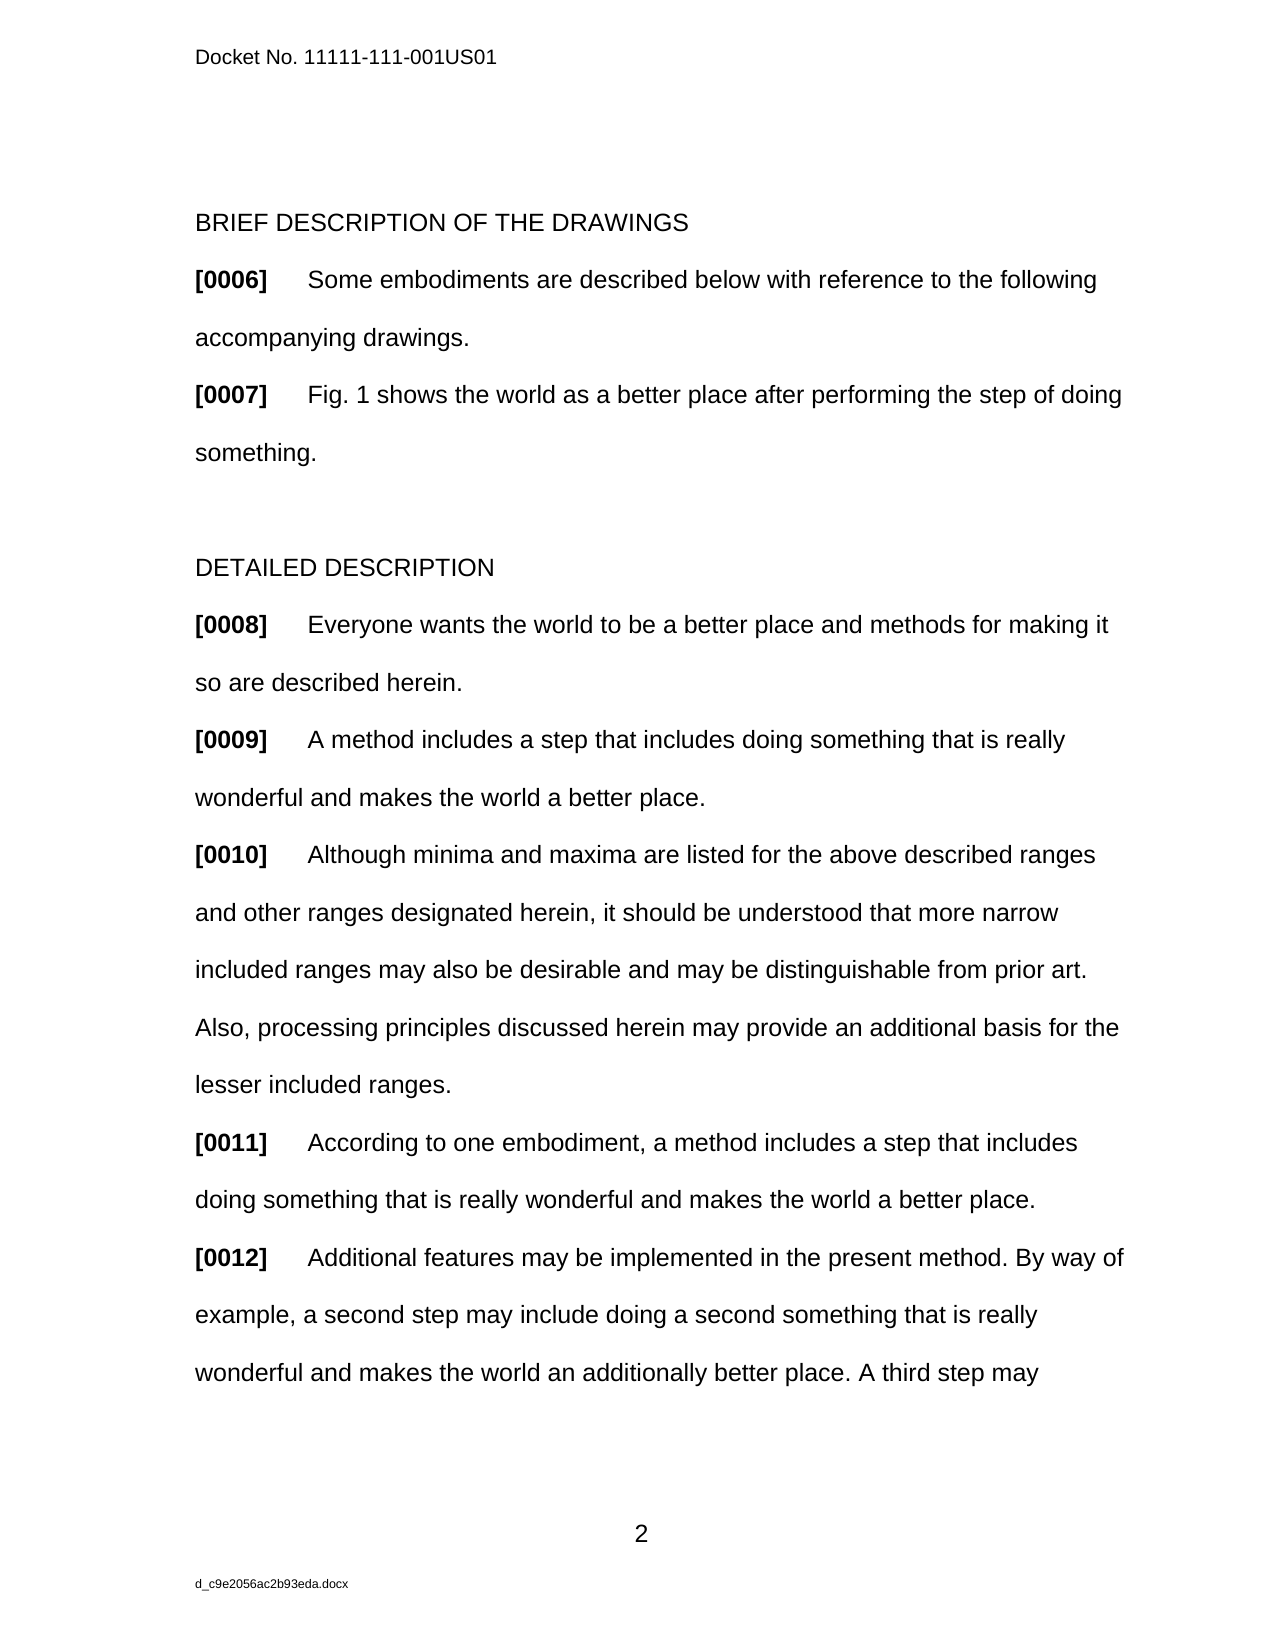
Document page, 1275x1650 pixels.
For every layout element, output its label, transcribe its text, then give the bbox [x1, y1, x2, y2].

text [195, 1242, 1125, 1386]
text Everyone wants the world to be a better place and methods for making it so are described herein. [195, 610, 1125, 696]
text BRIEF DESCRIPTION OF THE DRAWINGS [195, 207, 1125, 236]
text Although minima and maxima are listed for the above described ranges and other ranges designated herein, it should be understood that more narrow included ranges may also be desirable and may be distinguishable from prior art. Also, processing principles discussed herein may provide an additional basis for the lesser included ranges. [195, 840, 1125, 1099]
text Some embodiments are described below with reference to the following accompanying drawings. [195, 265, 1125, 351]
text According to one embodiment, a method includes a step that includes doing something that is really wonderful and makes the world a better place. [195, 1127, 1125, 1214]
text Fig. 1 shows the world as a better place after performing the step of doing something. [195, 380, 1125, 466]
text DETAILED DESCRIPTION [195, 552, 1125, 581]
text A method includes a step that includes doing something that is really wonderful and makes the world a better place. [195, 725, 1125, 811]
